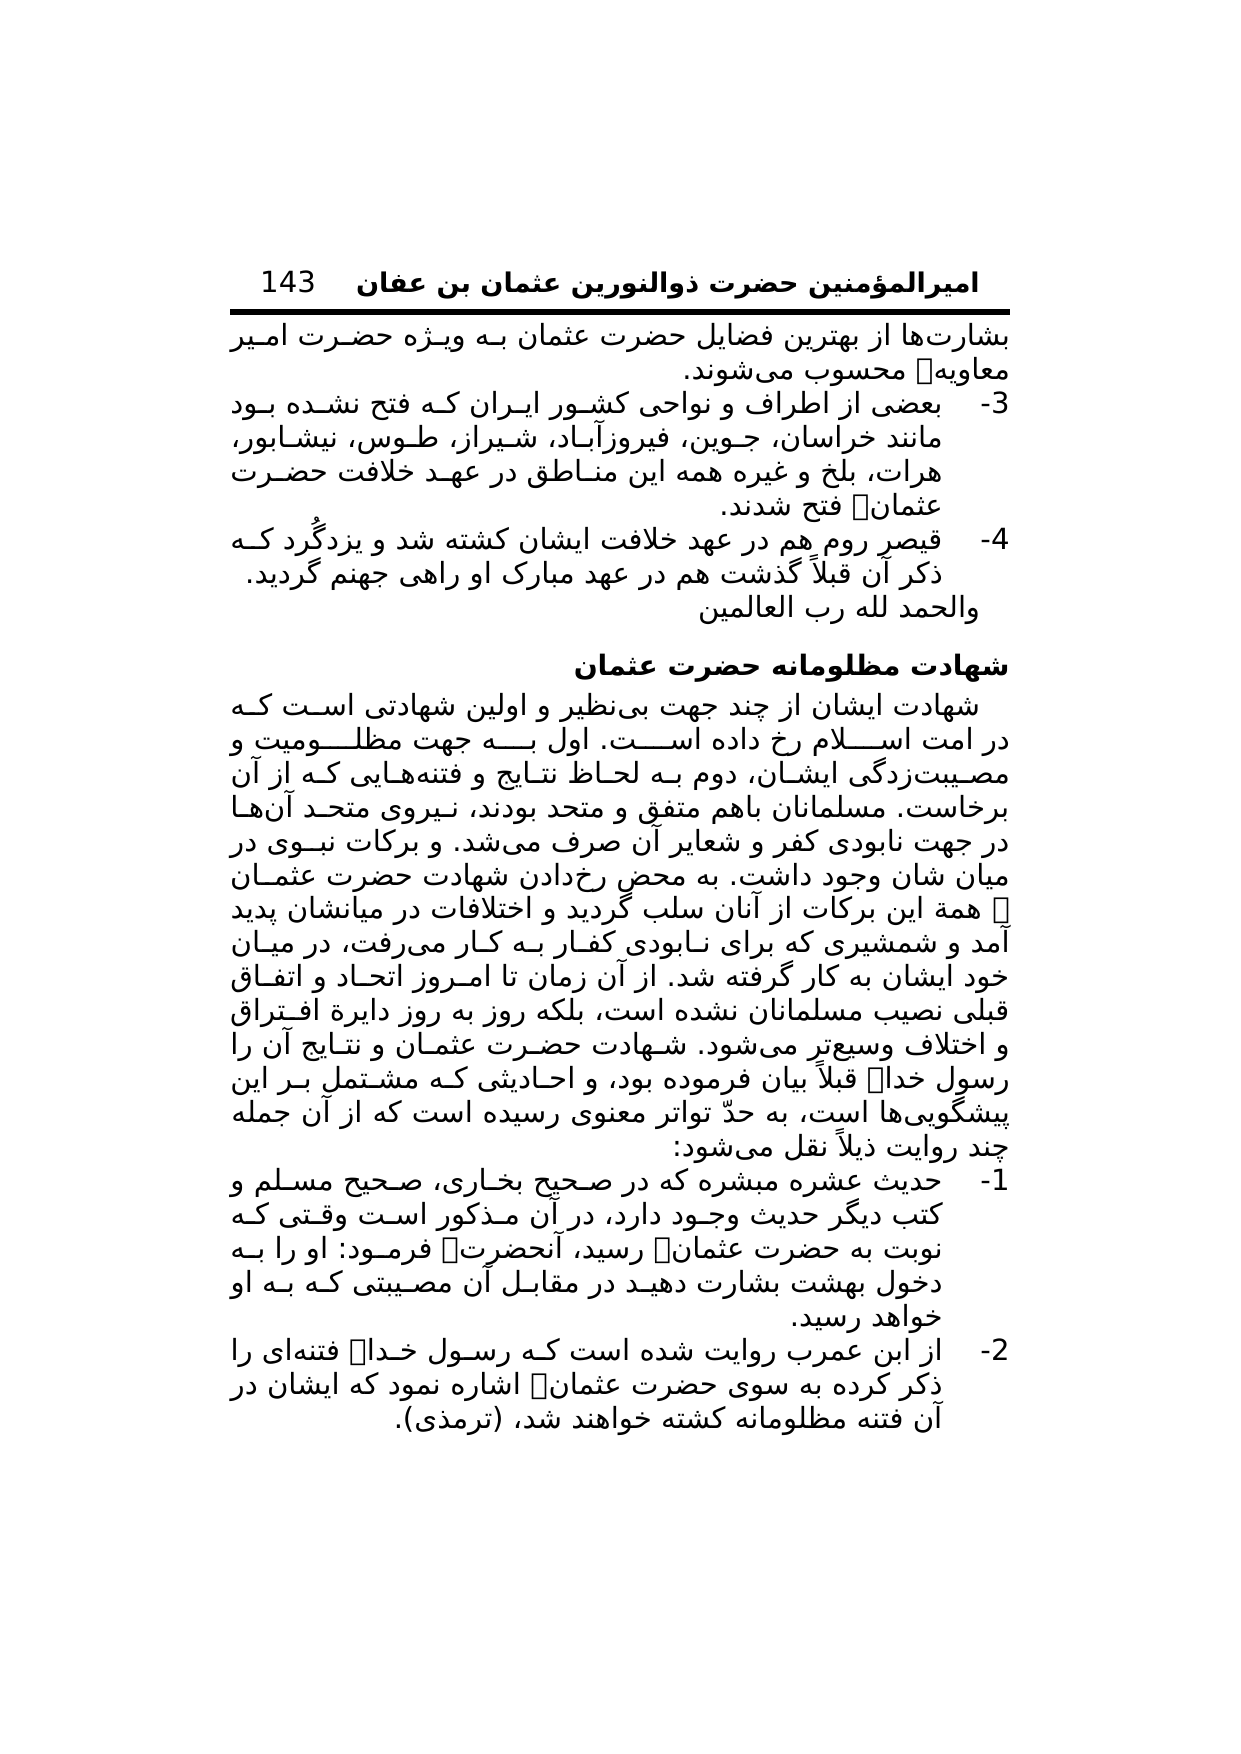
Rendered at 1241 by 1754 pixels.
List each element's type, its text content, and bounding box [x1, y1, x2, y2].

list بعضی از اطراف و نواحی کشور ایران که فتح نشده بود مانند خراسان، جوین، فیروزآباد، شیراز، طوس، نیشابور، هرات، بلخ و غیره همه این مناطق در عهد خلافت حضرت عثمان فتح شدند. [230, 386, 980, 522]
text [230, 318, 1010, 386]
list حدیث عشره مبشره که در صحیح بخاری، صحیح مسلم و کتب دیگر حدیث وجود دارد، در آن مذکور است وقتی که نوبت به حضرت عثمان رسید، آنحضرت فرمود: او را به دخول بهشت بشارت دهید در مقابل آن مصیبتی که به او خواهد رسید. [230, 1163, 980, 1333]
text شهادت ایشان از چند جهت بی‌نظیر و اولین شهادتی است که در امت اسلام رخ داده است. اول به جهت مظلومیت و مصیبت‌زدگی ایشان، دوم به لحاظ نتایج و فتنه‌هایی که از آن برخاست. مسلمانان باهم متفق و متحد بودند، نیروی متحد آن‌ها در جهت نابودی کفر و شعایر آن صرف می‌شد. و برکات نبوی در میان شان وجود داشت. به محض رخ‌دادن شهادت حضرت عثمان همة این برکات از آنان سلب گردید و اختلافات در میانشان پدید آمد و شمشیری که برای نابودی کفار به کار می‌رفت، در میان خود ایشان به کار گرفته شد. از آن زمان تا امروز اتحاد و اتفاق قبلی نصیب مسلمانان نشده است، بلکه روز به روز دایرة افتراق و اختلاف وسیع‌تر می‌شود. شهادت حضرت عثمان و نتایج آن را رسول خدا قبلاً بیان فرموده بود، و احادیثی که مشتمل بر این پیشگویی‌ها است، به حدّ تواتر معنوی رسیده است که از آن جمله چند روایت ذیلاً نقل می‌شود: [230, 688, 1010, 1163]
text والحمد لله رب العالمین [230, 590, 1010, 624]
list از ابن عمرب روایت شده است که رسول خدا فتنه‌ای را ذکر کرده به سوی حضرت عثمان اشاره نمود که ایشان در آن فتنه مظلومانه کشته خواهند شد، (ترمذی). [230, 1333, 980, 1435]
list قیصر روم هم در عهد خلافت ایشان کشته شد و یزدگُرد که ذکر آن قبلاً گذشت هم در عهد مبارک او راهی جهنم گردید. [230, 522, 980, 590]
text شهادت مظلومانه حضرت عثمان [230, 649, 1010, 682]
